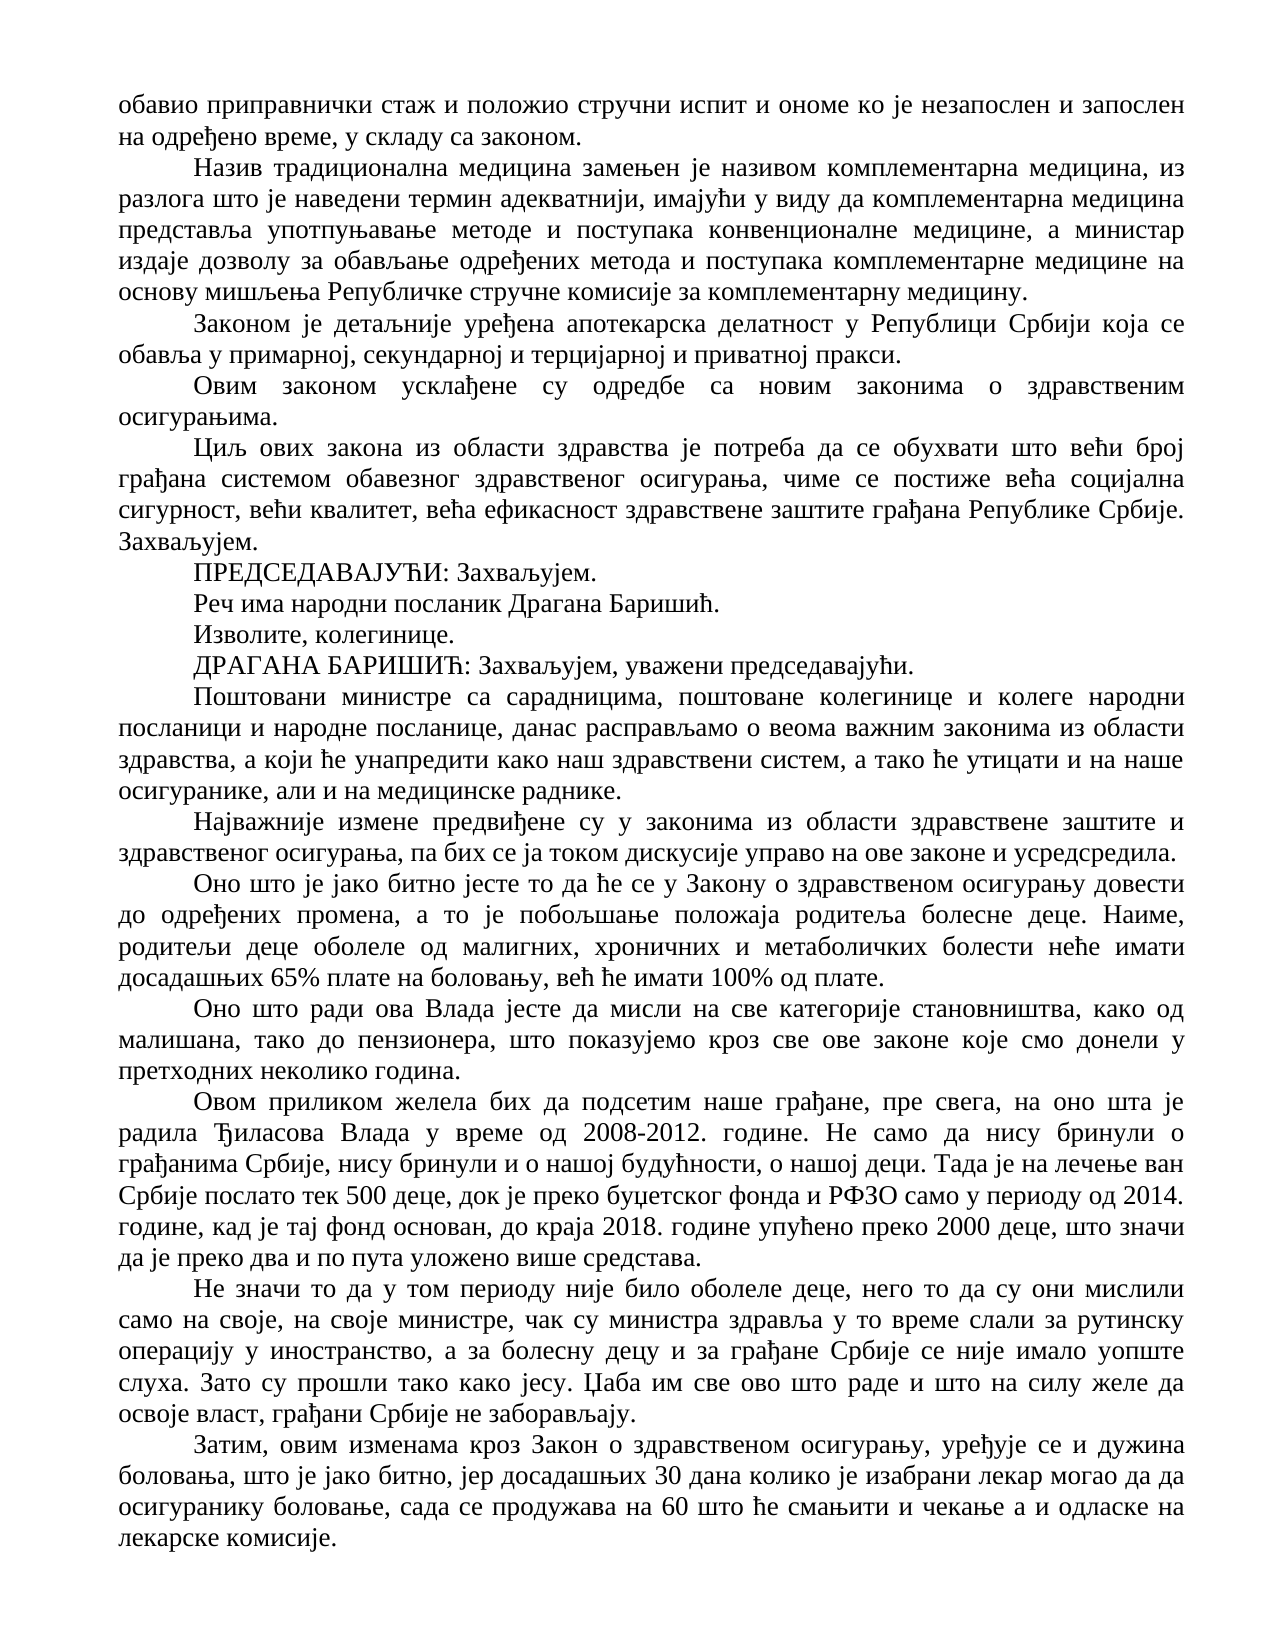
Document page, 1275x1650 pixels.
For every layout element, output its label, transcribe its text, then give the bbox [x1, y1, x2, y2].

text Поштовани министре са сарадницима, поштоване колегинице и колеге народни посланици и народне посланице, данас расправљамо о веома важним законима из области здравства, а који ће унапредити како наш здравствени систем, а тако ће утицати и на наше осигуранике, али и на медицинске раднике. [118, 680, 1186, 805]
text Затим, овим изменама кроз Закон о здравственом осигурању, уређује се и дужина боловања, што је јако битно, јер досадашњих 30 дана колико је изабрани лекар могао да да осигуранику боловање, сада се продужава на 60 што ће смањити и чекање а и одласке на лекарске комисије. [118, 1428, 1186, 1552]
text Законом је детаљније уређена апотекарска делатност у Републици Србији која се обавља у примарној, секундарној и терцијарној и приватној пракси. [118, 307, 1186, 369]
text Оно што ради ова Влада јесте да мисли на све категорије становништва, како од малишана, тако до пензионера, што показујемо кроз све ове законе које смо донели у претходних неколико година. [118, 992, 1186, 1085]
text Не значи то да у том периоду није било оболеле деце, него то да су они мислили само на своје, на своје министре, чак су министра здравља у то време слали за рутинску операцију у иностранство, а за болесну децу и за грађане Србије се није имало уопште слуха. Зато су прошли тако како јесу. Џаба им све ово што раде и што на силу желе да освоје власт, грађани Србије не заборављају. [118, 1272, 1186, 1428]
text Овим законом усклађене су одредбе са новим законима о здравственим осигурањима. [118, 369, 1186, 431]
text Назив традиционална медицина замењен је називом комплементарна медицина, из разлога што је наведени термин адекватнији, имајући у виду да комплементарна медицина представља употпуњавање методе и поступака конвенционалне медицине, а министар издаје дозволу за обављање одређених метода и поступака комплементарне медицине на основу мишљења Републичке стручне комисије за комплементарну медицину. [118, 151, 1186, 307]
text Циљ ових закона из области здравства је потреба да се обухвати што већи број грађана системом обавезног здравственог осигурања, чиме се постиже већа социјална сигурност, већи квалитет, већа ефикасност здравствене заштите грађана Републике Србије. Захваљујем. [118, 431, 1186, 556]
text Овом приликом желела бих да подсетим наше грађане, пре свега, на оно шта је радила Ђиласова Влада у време од 2008-2012. године. Не само да нису бринули о грађанима Србије, нису бринули и о нашој будућности, о нашој деци. Тада је на лечење ван Србије послато тек 500 деце, док је преко буџетског фонда и РФЗО само у периоду од 2014. године, кад је тај фонд основан, до краја 2018. године упућено преко 2000 деце, што значи да је преко два и по пута уложено више средстава. [118, 1085, 1186, 1272]
text Најважније измене предвиђене су у законима из области здравствене заштите и здравственог осигурања, па бих се ја током дискусије управо на ове законе и усредсредила. [118, 805, 1186, 867]
text Реч има народни посланик Драгана Баришић. [118, 587, 1186, 618]
text ДРАГАНА БАРИШИЋ: Захваљујем, уважени председавајући. [118, 649, 1186, 680]
text Оно што је јако битно јесте то да ће се у Закону о здравственом осигурању довести до одређених промена, а то је побољшање положаја родитеља болесне деце. Наиме, родитељи деце оболеле од малигних, хроничних и метаболичких болести неће имати досадашњих 65% плате на боловању, већ ће имати 100% од плате. [118, 867, 1186, 992]
text Изволите, колегинице. [118, 618, 1186, 649]
text ПРЕДСЕДАВАЈУЋИ: Захваљујем. [118, 556, 1186, 587]
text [118, 89, 1186, 151]
